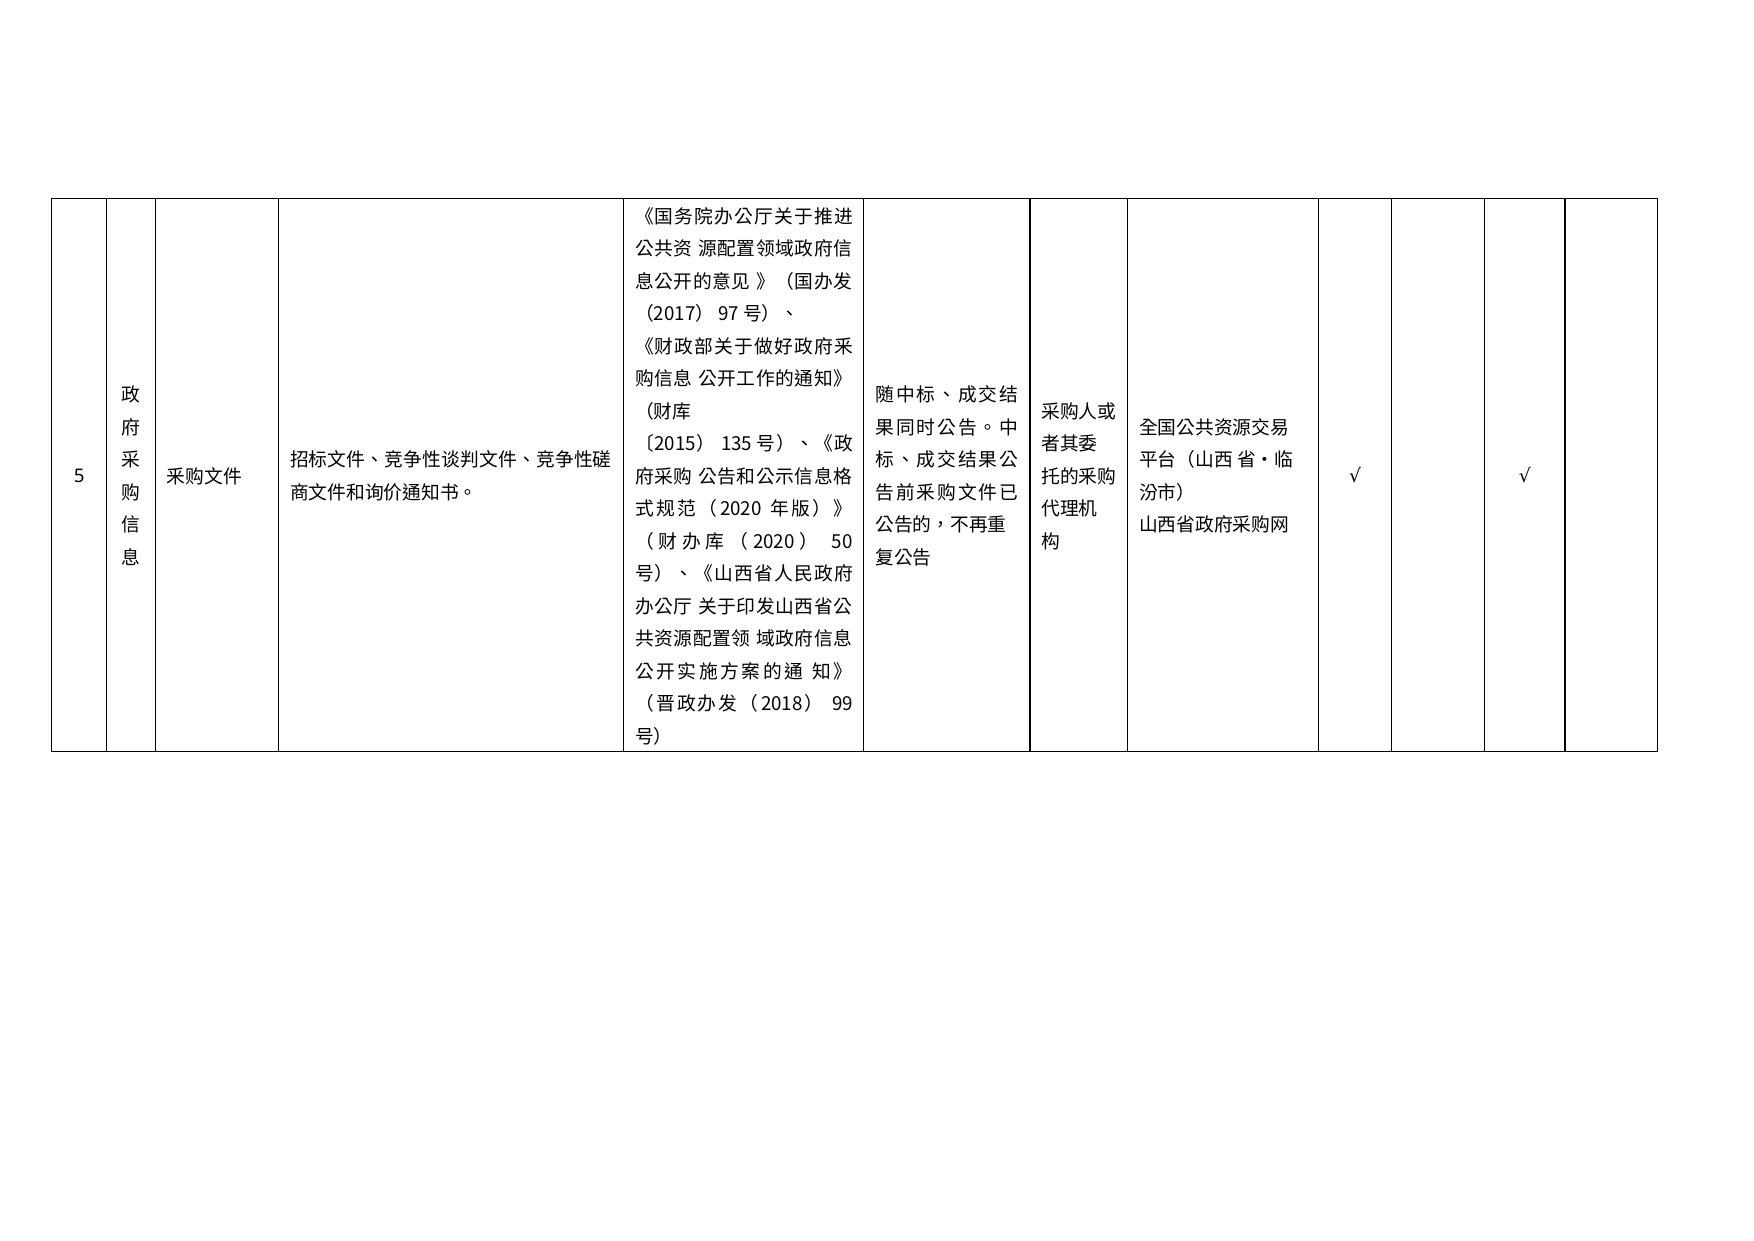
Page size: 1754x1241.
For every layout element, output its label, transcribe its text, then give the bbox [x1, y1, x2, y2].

table_cell 随中标、成交结 果同时公告。中 标、成交结果公 告前釆购文件已 公告的，不再重 复公告 [864, 199, 1029, 751]
table_cell 5 [52, 199, 106, 751]
table_cell 采购人或者其委 托的釆购代理机 构 [1031, 199, 1127, 751]
table_cell 招标文件、竞争性谈判文件、竞争性磋 商文件和询价通知书。 [279, 199, 623, 751]
table_cell √ [1319, 199, 1391, 751]
table_cell [1392, 199, 1484, 751]
table_cell 全国公共资源交易平台（山西 省・临汾市） 山西省政府采购网 [1128, 199, 1318, 751]
table_cell 《国务院办公厅关于推进公共资 源配置领域政府信息公开的意见 》（国办发（2017） 97号）、 《财政部关于做好政府釆购信息 公开工作的通知》（财库 〔2015） 135号）、《政府采购 公告和公示信息格式规范（2020 年版）》（财办库（2020） 50 号）、《山西省人民政府办公厅 关于印发山西省公共资源配置领 域政府信息公开实施方案的通 知》（晋政办发（2018） 99号） [624, 199, 863, 751]
table_cell 釆购文件 [156, 199, 278, 751]
table_cell 政府采购信息 [107, 199, 155, 751]
table_cell [1566, 199, 1657, 751]
table_cell √ [1485, 199, 1564, 751]
